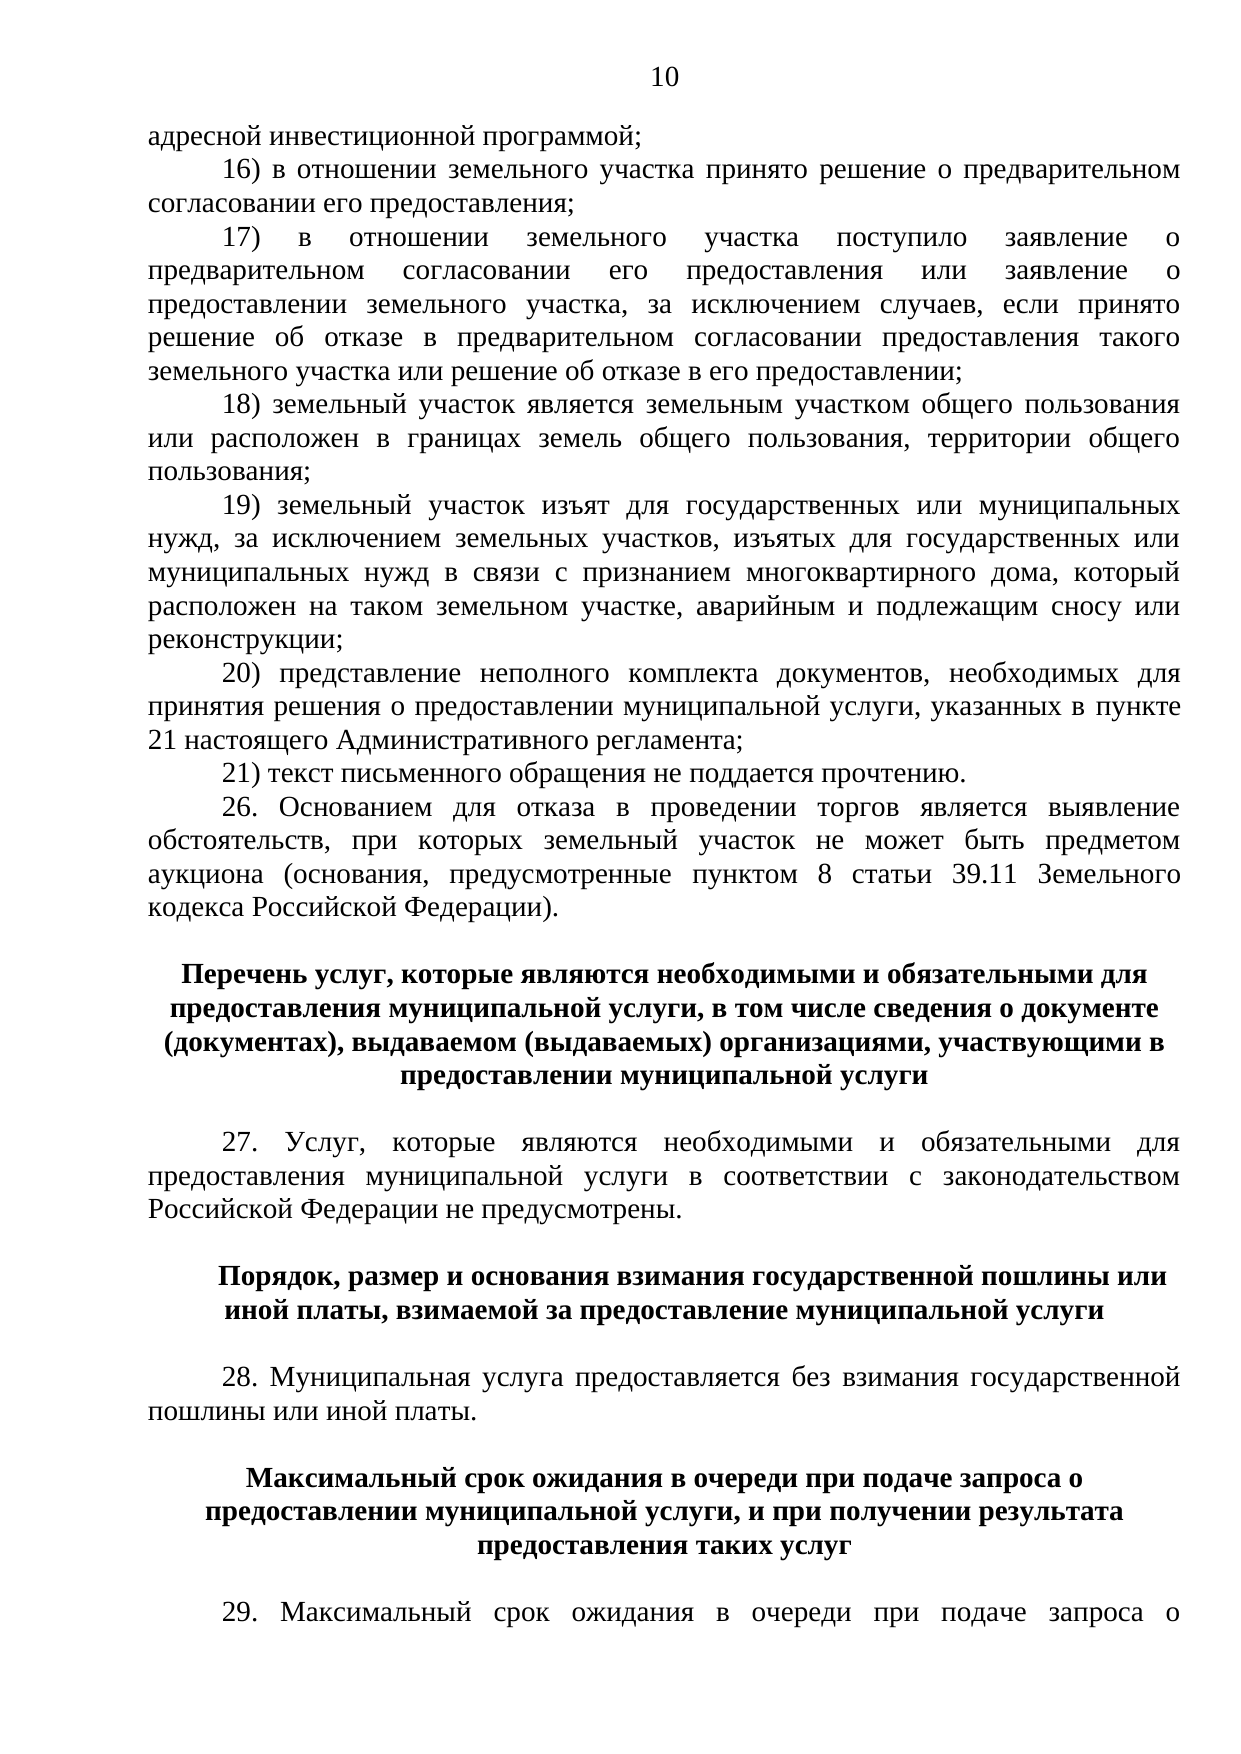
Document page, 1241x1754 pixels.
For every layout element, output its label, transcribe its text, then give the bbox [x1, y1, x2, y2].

text 20) представление неполного комплекта документов, необходимых для принятия решения о предоставлении муниципальной услуги, указанных в пункте 21 настоящего Административного регламента; [148, 655, 1181, 755]
text 26. Основанием для отказа в проведении торгов является выявление обстоятельств, при которых земельный участок не может быть предметом аукциона (основания, предусмотренные пунктом 8 статьи 39.11 Земельного кодекса Российской Федерации). [148, 789, 1181, 923]
title Перечень услуг, которые являются необходимыми и обязательными для предоставления муниципальной услуги, в том числе сведения о документе (документах), выдаваемом (выдаваемых) организациями, участвующими в предоставлении муниципальной услуги [148, 957, 1181, 1091]
text 16) в отношении земельного участка принято решение о предварительном согласовании его предоставления; [148, 152, 1181, 219]
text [148, 118, 1181, 152]
text 21) текст письменного обращения не поддается прочтению. [148, 755, 1181, 789]
text 18) земельный участок является земельным участком общего пользования или расположен в границах земель общего пользования, территории общего пользования; [148, 386, 1181, 487]
text Порядок, размер и основания взимания государственной пошлины или иной платы, взимаемой за предоставление муниципальной услуги [148, 1258, 1181, 1326]
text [148, 1594, 1181, 1627]
text 27. Услуг, которые являются необходимыми и обязательными для предоставления муниципальной услуги в соответствии с законодательством Российской Федерации не предусмотрены. [148, 1124, 1181, 1225]
text 19) земельный участок изъят для государственных или муниципальных нужд, за исключением земельных участков, изъятых для государственных или муниципальных нужд в связи с признанием многоквартирного дома, который расположен на таком земельном участке, аварийным и подлежащим сносу или реконструкции; [148, 487, 1181, 655]
text 17) в отношении земельного участка поступило заявление о предварительном согласовании его предоставления или заявление о предоставлении земельного участка, за исключением случаев, если принято решение об отказе в предварительном согласовании предоставления такого земельного участка или решение об отказе в его предоставлении; [148, 219, 1181, 386]
title Максимальный срок ожидания в очереди при подаче запроса о предоставлении муниципальной услуги, и при получении результата предоставления таких услуг [148, 1460, 1181, 1560]
text 28. Муниципальная услуга предоставляется без взимания государственной пошлины или иной платы. [148, 1359, 1181, 1426]
